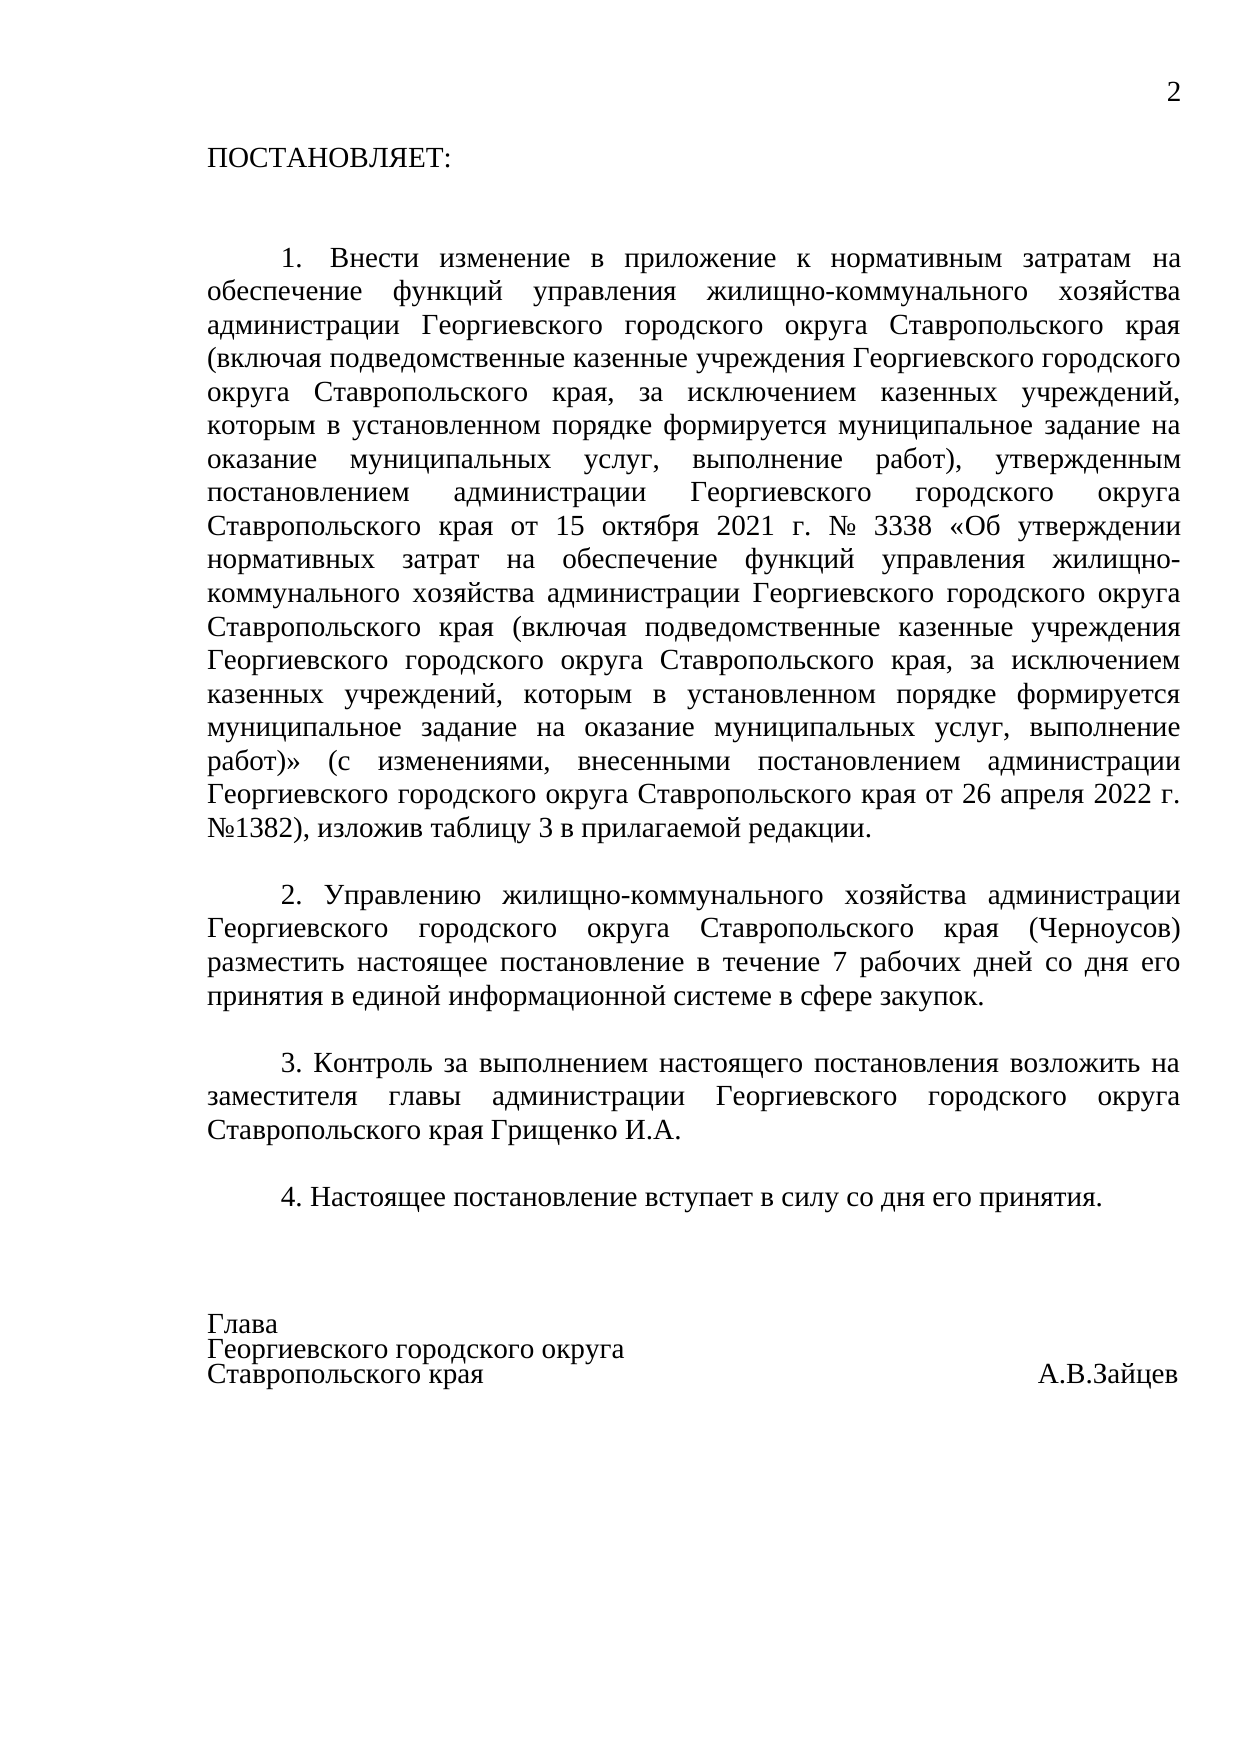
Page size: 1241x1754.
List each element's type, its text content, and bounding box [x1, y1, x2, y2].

list Внести изменение в приложение к нормативным затратам на обеспечение функций управления жилищно-коммунального хозяйства администрации Георгиевского городского округа Ставропольского края (включая подведомственные казенные учреждения Георгиевского городского округа Ставропольского края, за исключением казенных учреждений, которым в установленном порядке формируется муниципальное задание на оказание муниципальных услуг, выполнение работ), утвержденным постановлением администрации Георгиевского городского округа Ставропольского края от 15 октября 2021 г. № 3338 «Об утверждении нормативных затрат на обеспечение функций управления жилищно-коммунального хозяйства администрации Георгиевского городского округа Ставропольского края (включая подведомственные казенные учреждения Георгиевского городского округа Ставропольского края, за исключением казенных учреждений, которым в установленном порядке формируется муниципальное задание на оказание муниципальных услуг, выполнение работ)» (с изменениями, внесенными постановлением администрации Георгиевского городского округа Ставропольского края от 26 апреля 2022 г. №1382), изложив таблицу 3 в прилагаемой редакции. [207, 240, 1181, 843]
text Георгиевского городского округа [207, 1338, 1181, 1363]
text 4. Настоящее постановление вступает в силу со дня его принятия. [207, 1179, 1181, 1212]
text Глава [207, 1313, 1181, 1338]
text ПОСТАНОВЛЯЕТ: [207, 148, 1181, 173]
text Ставропольского края А.В.Зайцев [207, 1363, 1181, 1388]
list 2. Управлению жилищно-коммунального хозяйства администрации Георгиевского городского округа Ставропольского края (Черноусов) разместить настоящее постановление в течение 7 рабочих дней со дня его принятия в единой информационной системе в сфере закупок. [207, 877, 1181, 1011]
list 3. Контроль за выполнением настоящего постановления возложить на заместителя главы администрации Георгиевского городского округа Ставропольского края Грищенко И.А. [207, 1045, 1181, 1145]
